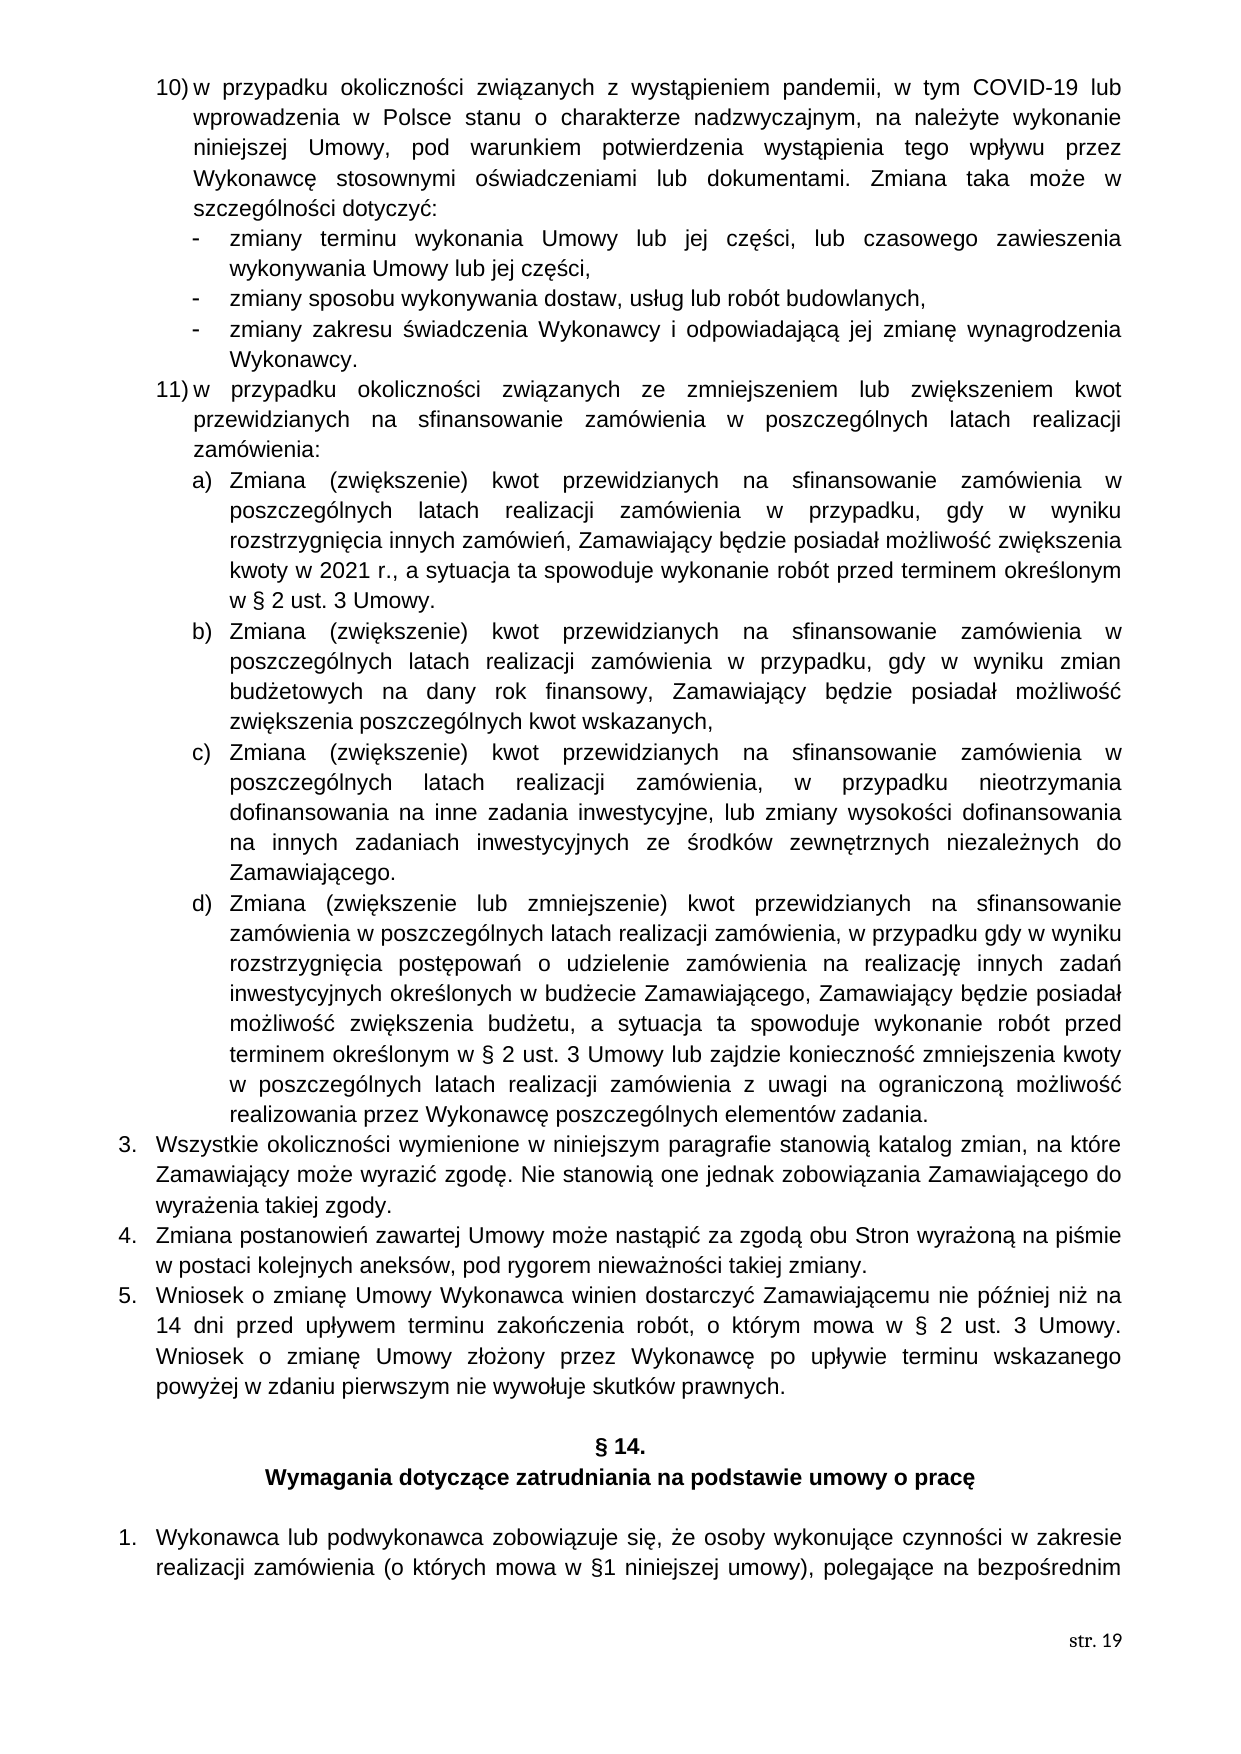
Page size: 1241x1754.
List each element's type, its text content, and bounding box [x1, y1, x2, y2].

text § 14. [118, 1433, 1122, 1459]
list zmiany sposobu wykonywania dostaw, usług lub robót budowlanych, [192, 285, 1122, 312]
list Zmiana (zwiększenie) kwot przewidzianych na sfinansowanie zamówienia w poszczególnych latach realizacji zamówienia, w przypadku nieotrzymania dofinansowania na inne zadania inwestycyjne, lub zmiany wysokości dofinansowania na innych zadaniach inwestycyjnych ze środków zewnętrznych niezależnych do Zamawiającego. [192, 738, 1122, 886]
list zmiany zakresu świadczenia Wykonawcy i odpowiadającą jej zmianę wynagrodzenia Wykonawcy. [192, 316, 1122, 372]
list Wniosek o zmianę Umowy Wykonawca winien dostarczyć Zamawiającemu nie później niż na 14 dni przed upływem terminu zakończenia robót, o którym mowa w § 2 ust. 3 Umowy. Wniosek o zmianę Umowy złożony przez Wykonawcę po upływie terminu wskazanego powyżej w zdaniu pierwszym nie wywołuje skutków prawnych. [118, 1282, 1122, 1399]
list w przypadku okoliczności związanych z wystąpieniem pandemii, w tym COVID-19 lub wprowadzenia w Polsce stanu o charakterze nadzwyczajnym, na należyte wykonanie niniejszej Umowy, pod warunkiem potwierdzenia wystąpienia tego wpływu przez Wykonawcę stosownymi oświadczeniami lub dokumentami. Zmiana taka może w szczególności dotyczyć: [156, 74, 1122, 221]
list Wszystkie okoliczności wymienione w niniejszym paragrafie stanowią katalog zmian, na które Zamawiający może wyrazić zgodę. Nie stanowią one jednak zobowiązania Zamawiającego do wyrażenia takiej zgody. [118, 1131, 1122, 1218]
list Zmiana postanowień zawartej Umowy może nastąpić za zgodą obu Stron wyrażoną na piśmie w postaci kolejnych aneksów, pod rygorem nieważności takiej zmiany. [118, 1222, 1122, 1278]
list w przypadku okoliczności związanych ze zmniejszeniem lub zwiększeniem kwot przewidzianych na sfinansowanie zamówienia w poszczególnych latach realizacji zamówienia: [156, 376, 1122, 463]
list Zmiana (zwiększenie lub zmniejszenie) kwot przewidzianych na sfinansowanie zamówienia w poszczególnych latach realizacji zamówienia, w przypadku gdy w wyniku rozstrzygnięcia postępowań o udzielenie zamówienia na realizację innych zadań inwestycyjnych określonych w budżecie Zamawiającego, Zamawiający będzie posiadał możliwość zwiększenia budżetu, a sytuacja ta spowoduje wykonanie robót przed terminem określonym w § 2 ust. 3 Umowy lub zajdzie konieczność zmniejszenia kwoty w poszczególnych latach realizacji zamówienia z uwagi na ograniczoną możliwość realizowania przez Wykonawcę poszczególnych elementów zadania. [192, 889, 1122, 1127]
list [118, 1524, 1122, 1580]
text Wymagania dotyczące zatrudniania na podstawie umowy o pracę [118, 1463, 1122, 1490]
list Zmiana (zwiększenie) kwot przewidzianych na sfinansowanie zamówienia w poszczególnych latach realizacji zamówienia w przypadku, gdy w wyniku rozstrzygnięcia innych zamówień, Zamawiający będzie posiadał możliwość zwiększenia kwoty w 2021 r., a sytuacja ta spowoduje wykonanie robót przed terminem określonym w § 2 ust. 3 Umowy. [192, 467, 1122, 614]
list Zmiana (zwiększenie) kwot przewidzianych na sfinansowanie zamówienia w poszczególnych latach realizacji zamówienia w przypadku, gdy w wyniku zmian budżetowych na dany rok finansowy, Zamawiający będzie posiadał możliwość zwiększenia poszczególnych kwot wskazanych, [192, 618, 1122, 734]
list zmiany terminu wykonania Umowy lub jej części, lub czasowego zawieszenia wykonywania Umowy lub jej części, [192, 225, 1122, 281]
